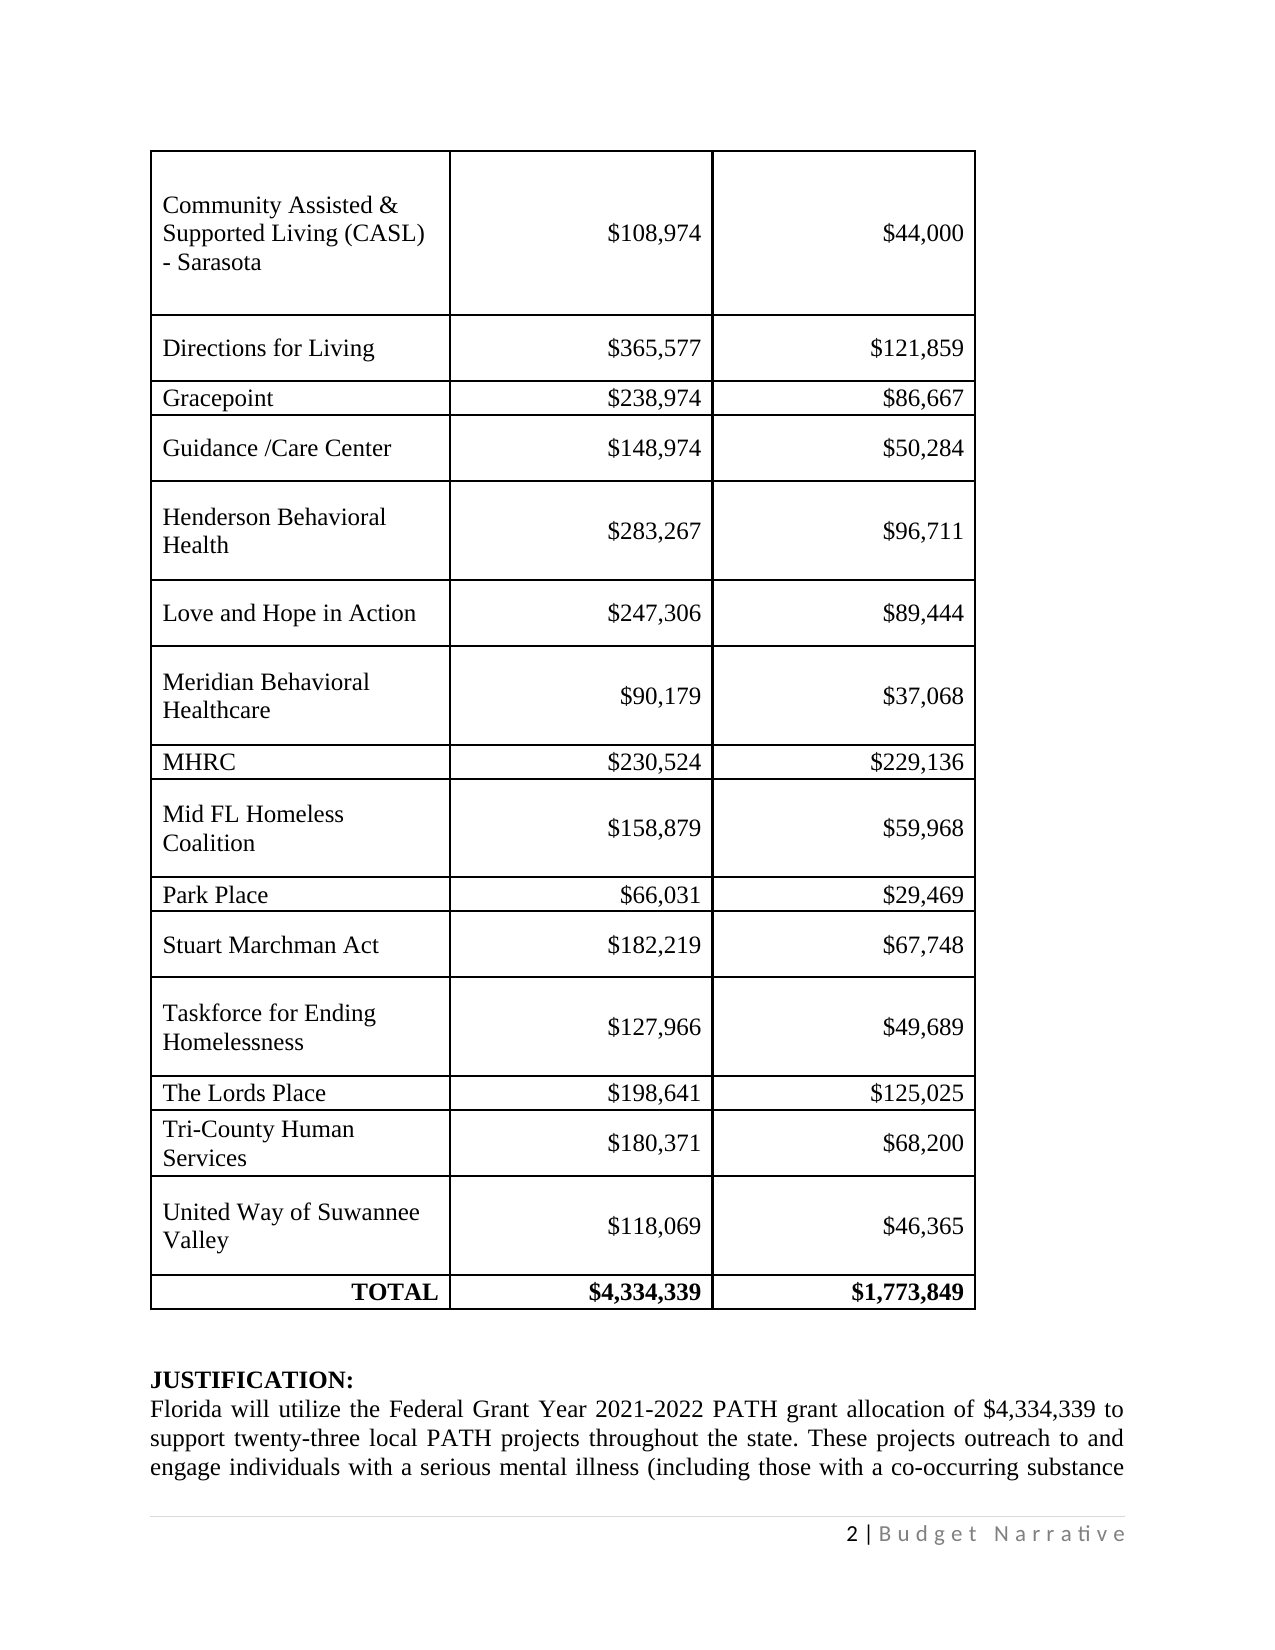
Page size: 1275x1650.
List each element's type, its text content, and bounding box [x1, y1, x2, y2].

table_cell United Way of Suwannee Valley [152, 1177, 449, 1274]
table_cell Gracepoint [152, 382, 449, 414]
table_cell Directions for Living [152, 316, 449, 380]
table_cell $4,334,339 [451, 1276, 711, 1307]
table_cell Love and Hope in Action [152, 581, 449, 645]
table_cell $198,641 [451, 1077, 711, 1109]
table_cell $118,069 [451, 1177, 711, 1274]
table_cell $127,966 [451, 978, 711, 1075]
table_cell $121,859 [714, 316, 974, 380]
table_cell $108,974 [451, 152, 711, 314]
table_cell Community Assisted & Supported Living (CASL) - Sarasota [152, 152, 449, 314]
table_cell $230,524 [451, 746, 711, 777]
table_cell Guidance /Care Center [152, 416, 449, 480]
table_cell $229,136 [714, 746, 974, 777]
table_cell $86,667 [714, 382, 974, 414]
table_cell MHRC [152, 746, 449, 777]
table_cell $66,031 [451, 878, 711, 910]
table_cell $1,773,849 [714, 1276, 974, 1307]
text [150, 1394, 1125, 1481]
table_cell Park Place [152, 878, 449, 910]
table_cell $238,974 [451, 382, 711, 414]
table_cell $44,000 [714, 152, 974, 314]
table_cell $283,267 [451, 482, 711, 579]
text JUSTIFICATION: [150, 1366, 1125, 1394]
table_cell $182,219 [451, 912, 711, 976]
table_cell Tri-County Human Services [152, 1111, 449, 1175]
table_cell $68,200 [714, 1111, 974, 1175]
table_cell $125,025 [714, 1077, 974, 1109]
table_cell Mid FL Homeless Coalition [152, 780, 449, 876]
table_cell $89,444 [714, 581, 974, 645]
table_cell $59,968 [714, 780, 974, 876]
table_cell Stuart Marchman Act [152, 912, 449, 976]
table_cell $90,179 [451, 647, 711, 744]
table_cell $148,974 [451, 416, 711, 480]
table_cell $50,284 [714, 416, 974, 480]
table_cell $49,689 [714, 978, 974, 1075]
table_cell $180,371 [451, 1111, 711, 1175]
table_cell Henderson Behavioral Health [152, 482, 449, 579]
table_cell $37,068 [714, 647, 974, 744]
table_cell $365,577 [451, 316, 711, 380]
table_cell $158,879 [451, 780, 711, 876]
table_cell Meridian Behavioral Healthcare [152, 647, 449, 744]
table_cell Taskforce for Ending Homelessness [152, 978, 449, 1075]
table_cell $96,711 [714, 482, 974, 579]
table_cell TOTAL [152, 1276, 449, 1307]
table_cell The Lords Place [152, 1077, 449, 1109]
table_cell $67,748 [714, 912, 974, 976]
table_cell $29,469 [714, 878, 974, 910]
table_cell $247,306 [451, 581, 711, 645]
table_cell $46,365 [714, 1177, 974, 1274]
